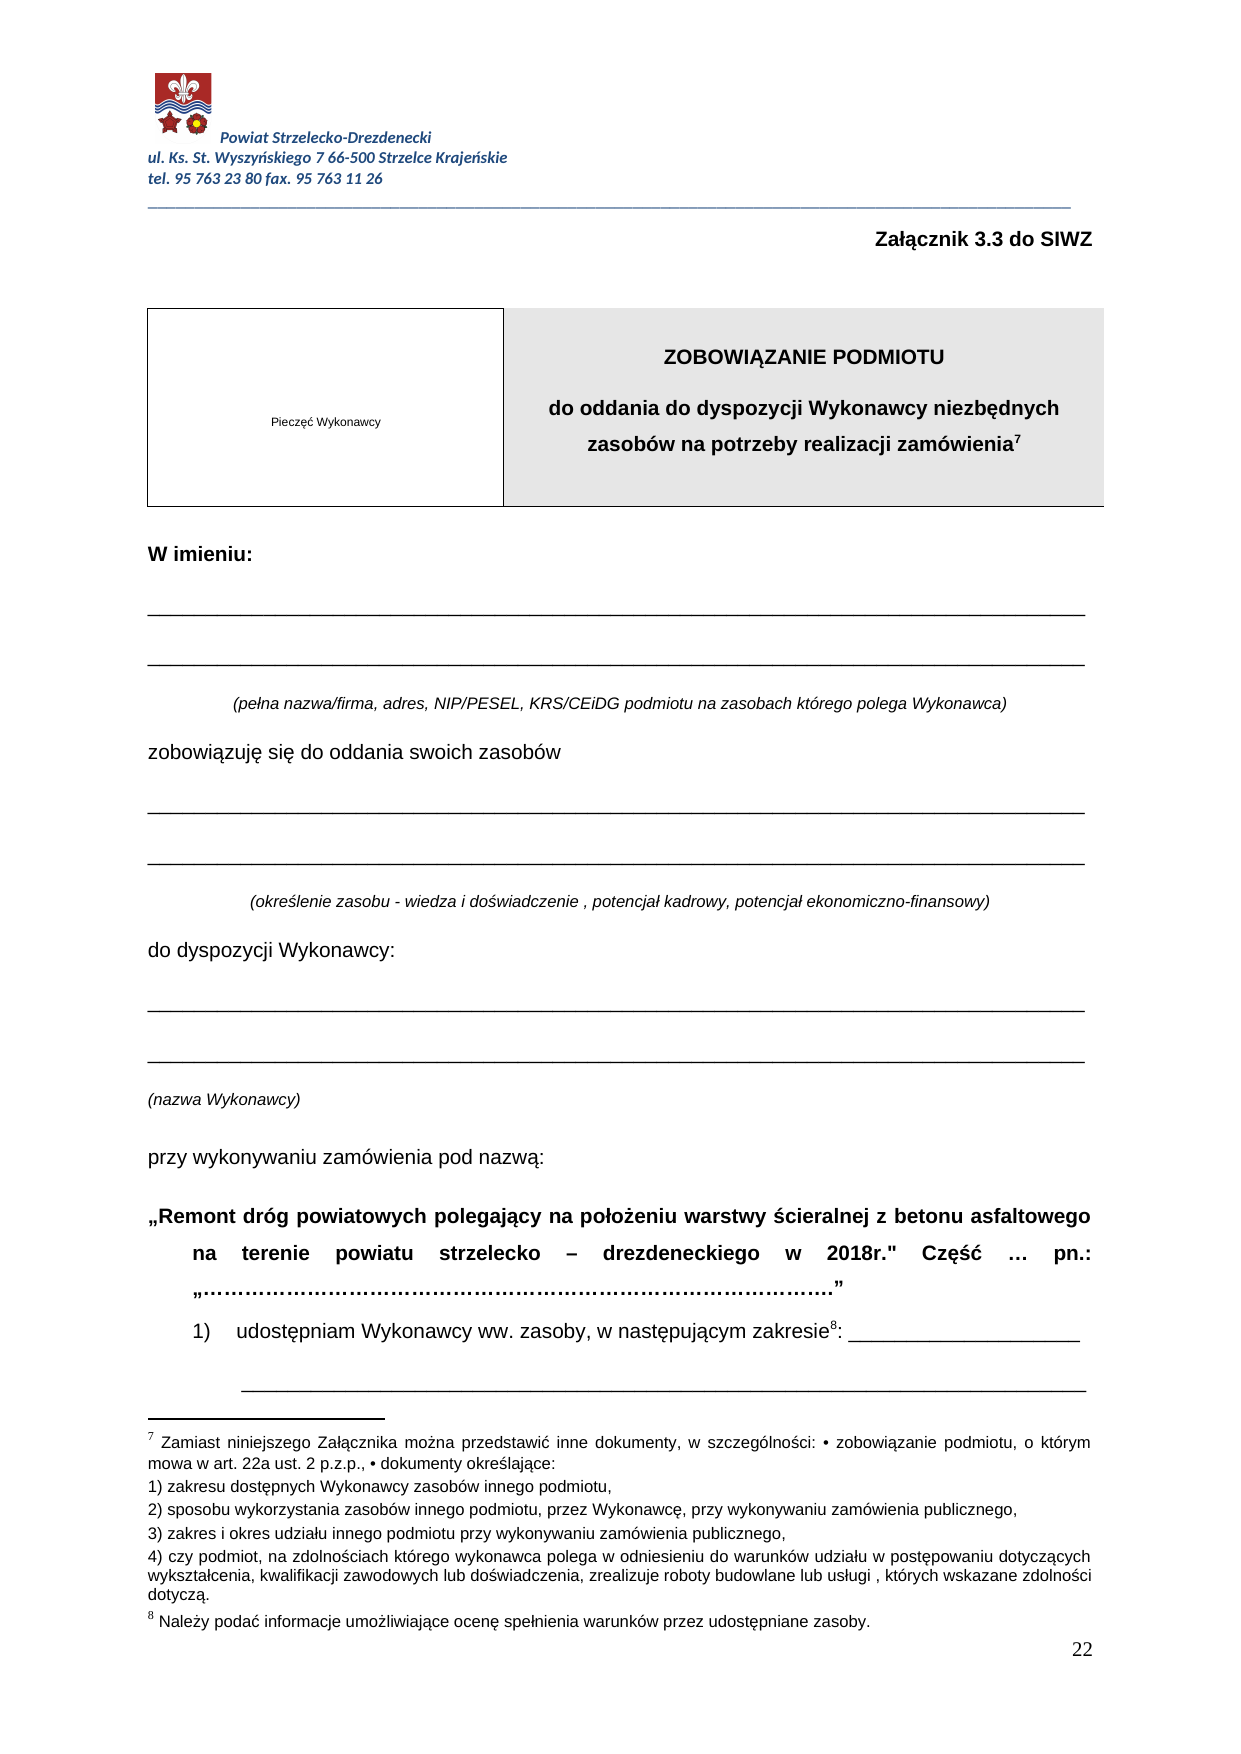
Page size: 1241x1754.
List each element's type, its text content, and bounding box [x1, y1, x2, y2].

table_header Załącznik 3.3 do SIWZ [140, 211, 1100, 279]
table_cell _________________________________________________________________________________ [140, 586, 1100, 637]
table_cell (określenie zasobu - wiedza i doświadczenie , potencjał kadrowy, potencjał ekonomiczno-finansowy) [140, 886, 1100, 932]
table_cell (pełna nazwa/firma, adres, NIP/PESEL, KRS/CEiDG podmiotu na zasobach którego polega Wykonawca) [140, 688, 1100, 734]
table_cell zobowiązuję się do oddania swoich zasobów [140, 734, 1100, 784]
table_cell _________________________________________________________________________________ [140, 983, 1100, 1033]
picture [155, 73, 212, 144]
table_cell _________________________________________________________________________________ [140, 835, 1100, 886]
table_cell _________________________________________________________________________________ [140, 637, 1100, 688]
table_header Pieczęć Wykonawcy [148, 309, 503, 506]
table_cell _________________________________________________________________________________ [140, 1033, 1100, 1084]
table_cell _________________________________________________________________________________ [140, 784, 1100, 835]
table_cell „Remont dróg powiatowych polegający na położeniu warstwy ścieralnej z betonu asfaltowego na terenie powiatu strzelecko – drezdeneckiego w 2018r." Część … pn.: „……………………………………………………………………………….” 1) udostępniam Wykonawcy ww. zasoby, w następującym zakresie: ____________________ [140, 1198, 1100, 1363]
table_cell do dyspozycji Wykonawcy: [140, 932, 1100, 982]
table_header W imieniu: [140, 536, 1100, 586]
table_cell (nazwa Wykonawcy) [140, 1084, 1100, 1130]
table_cell przy wykonywaniu zamówienia pod nazwą: [140, 1130, 1100, 1198]
table_header ZOBOWIĄZANIE PODMIOTU do oddania do dyspozycji Wykonawcy niezbędnych zasobów na potrzeby realizacji zamówienia [504, 308, 1104, 506]
table_cell _________________________________________________________________________ [140, 1363, 1100, 1393]
